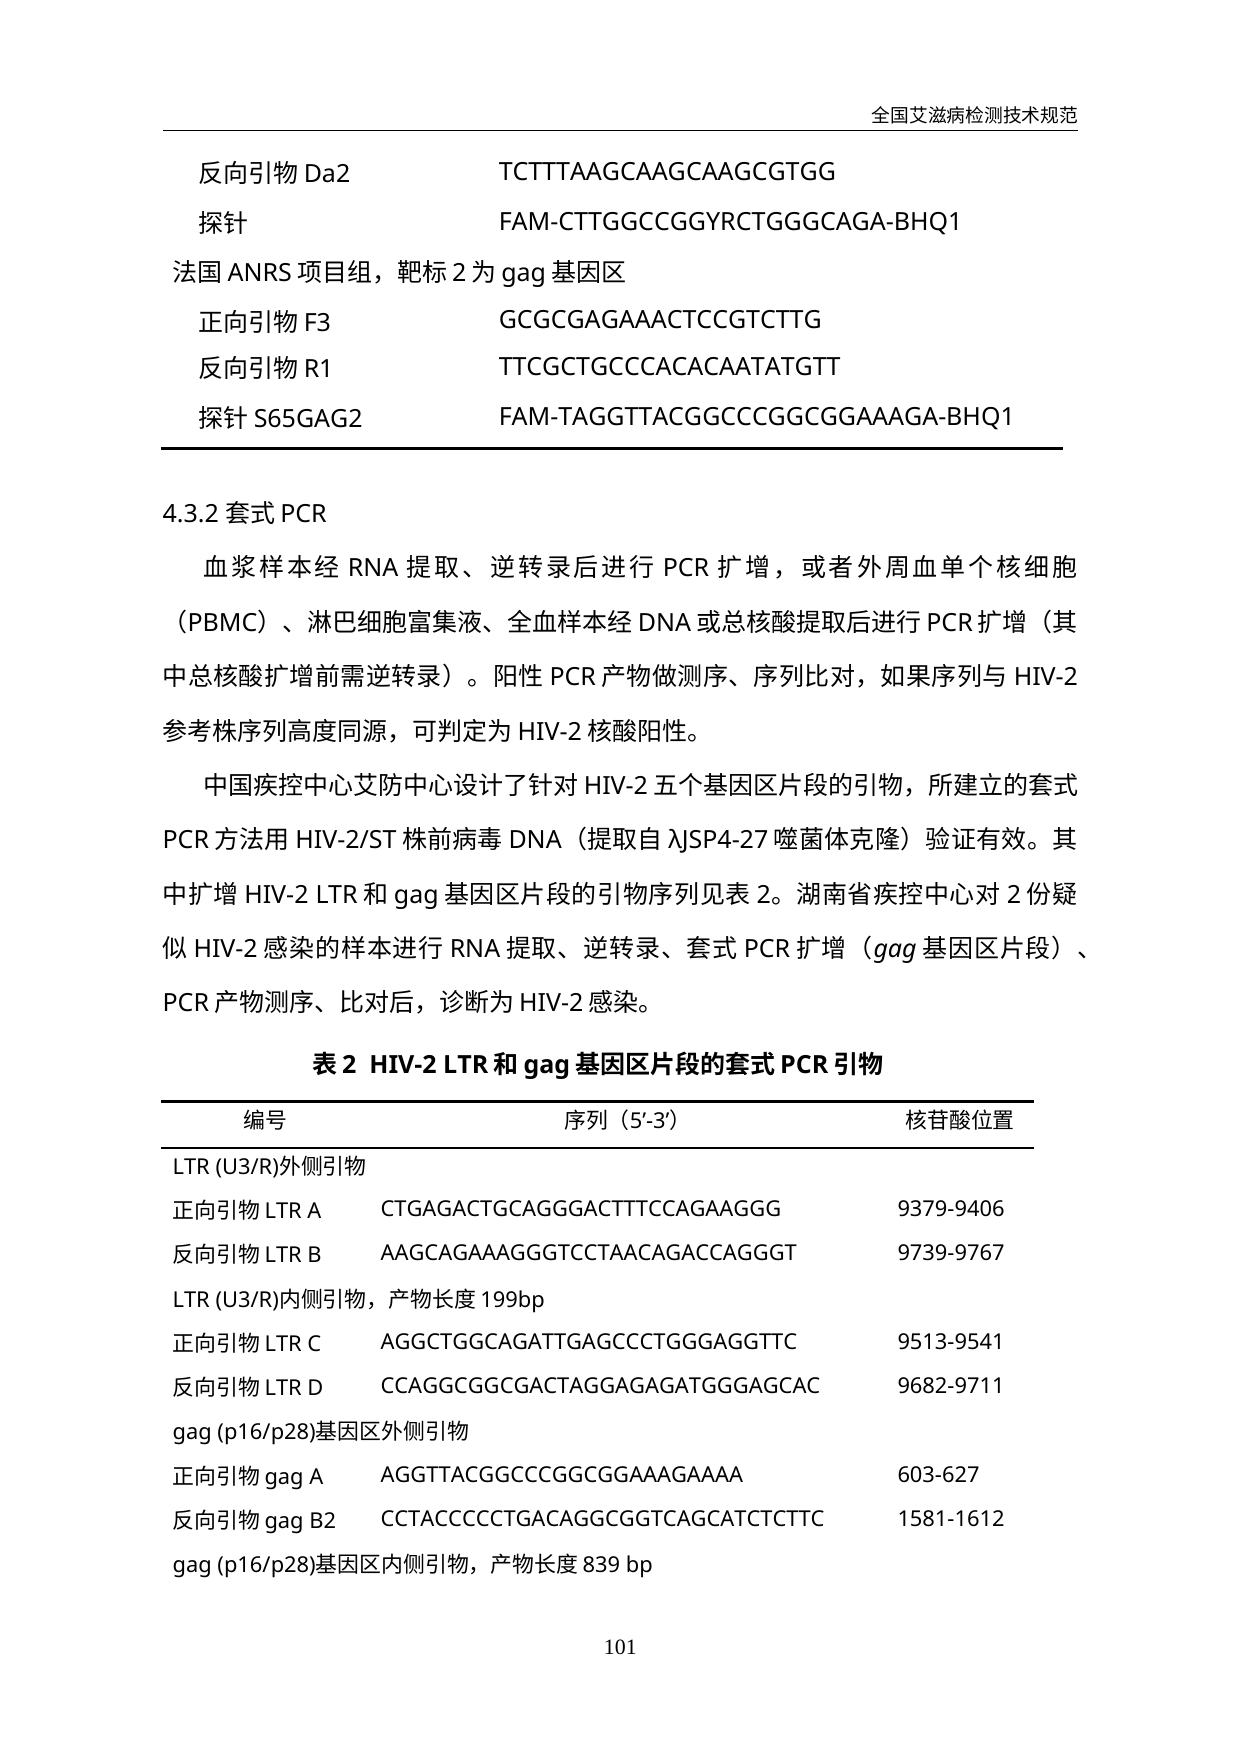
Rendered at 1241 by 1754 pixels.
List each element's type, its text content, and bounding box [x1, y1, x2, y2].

table_cell AAGCAGAAAGGGTCCTAACAGACCAGGGT [369, 1237, 886, 1282]
text 中国疾控中心艾防中心设计了针对HIV-2五个基因区片段的引物，所建立的套式PCR方法用HIV-2/ST株前病毒DNA（提取自λJSP4-27噬菌体克隆）验证有效。其中扩增HIV-2 LTR和gag基因区片段的引物序列见表2。湖南省疾控中心对2份疑似HIV-2感染的样本进行RNA提取、逆转录、套式PCR扩增（gag基因区片段）、PCR产物测序、比对后，诊断为HIV-2感染。 [162, 765, 1078, 1019]
table_cell 探针S65GAG2 [161, 399, 487, 447]
table_cell 序列（5’-3’） [369, 1103, 886, 1147]
table_cell CTGAGACTGCAGGGACTTTCCAGAAGGG [369, 1193, 886, 1237]
table_cell cctaccccctgacaggcggtcagcatctcttc [369, 1503, 886, 1547]
table_cell 核苷酸位置 [886, 1103, 1034, 1147]
table_cell 反向引物R1 [161, 349, 487, 399]
table_cell FAM-TAGGTTACGGCCCGGCGGAAAGA-BHQ1 [487, 399, 1063, 447]
table_cell gag (p16/p28)基因区外侧引物 [161, 1414, 1034, 1459]
table_cell 反向引物LTR D [161, 1370, 369, 1414]
table_cell 法国ANRS项目组，靶标2为gag基因区 [161, 252, 1063, 302]
table_cell GCGCGAGAAACTCCGTCTTG [487, 302, 1063, 349]
table_cell 9682-9711 [886, 1370, 1034, 1414]
table_header 表2 HIV-2 LTR和gag基因区片段的套式PCR引物 [161, 1037, 1034, 1100]
table_cell 反向引物Da2 [161, 154, 487, 203]
table_cell 1581-1612 [886, 1503, 1034, 1547]
table_cell TCTTTAAGCAAGCAAGCGTGG [487, 154, 1063, 203]
table_cell 编号 [161, 1103, 369, 1147]
text 血浆样本经RNA提取、逆转录后进行PCR扩增，或者外周血单个核细胞（PBMC）、淋巴细胞富集液、全血样本经DNA或总核酸提取后进行PCR扩增（其中总核酸扩增前需逆转录）。阳性PCR产物做测序、序列比对，如果序列与HIV-2参考株序列高度同源，可判定为HIV-2核酸阳性。 [162, 548, 1078, 747]
table_cell CCAGGCGGCGACTAGGAGAGATGGGAGCAC [369, 1370, 886, 1414]
text 4.3.2 套式PCR [162, 493, 1078, 530]
table_cell AGGTTACGGCCCGGCGGAAAGAAAA [369, 1459, 886, 1503]
table_cell 正向引物LTR C [161, 1326, 369, 1370]
table_cell 反向引物gag B2 [161, 1503, 369, 1547]
table_cell 探针 [161, 204, 487, 252]
table_cell AGGCTGGCAGATTGAGCCCTGGGAGGTTC [369, 1326, 886, 1370]
table_cell 反向引物LTR B [161, 1237, 369, 1282]
table_cell 9739-9767 [886, 1237, 1034, 1282]
table_cell FAM-CTTGGCCGGYRCTGGGCAGA-BHQ1 [487, 204, 1063, 252]
table_cell gag (p16/p28)基因区内侧引物，产物长度839 bp [161, 1547, 1034, 1592]
table_cell 正向引物LTR A [161, 1193, 369, 1237]
table_cell LTR (U3/R)内侧引物，产物长度199bp [161, 1282, 1034, 1326]
table_cell 正向引物gag A [161, 1459, 369, 1503]
table_cell 9379-9406 [886, 1193, 1034, 1237]
table_cell TTCGCTGCCCACACAATATGTT [487, 349, 1063, 399]
table_cell LTR (U3/R)外侧引物 [161, 1149, 1034, 1193]
table_cell 603-627 [886, 1459, 1034, 1503]
table_cell 9513-9541 [886, 1326, 1034, 1370]
table_cell 正向引物F3 [161, 302, 487, 349]
